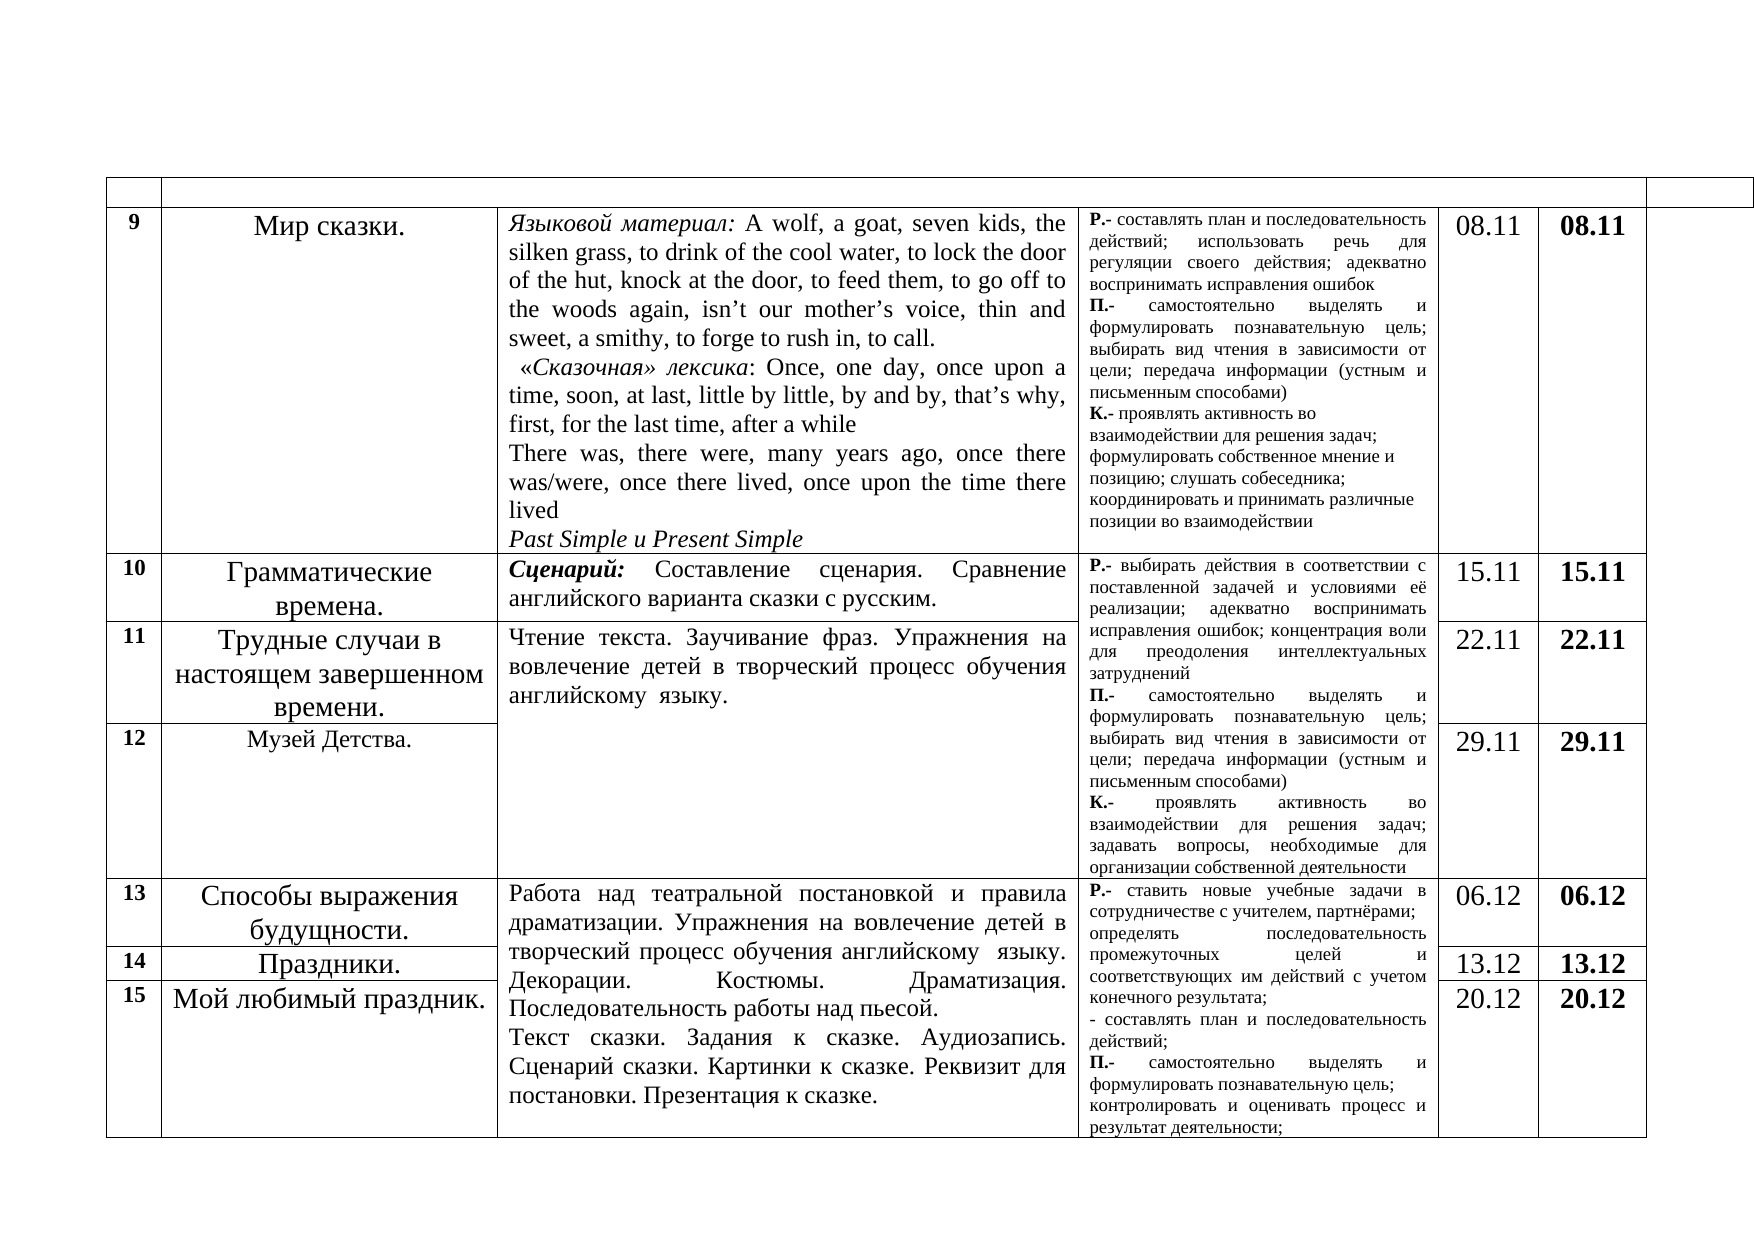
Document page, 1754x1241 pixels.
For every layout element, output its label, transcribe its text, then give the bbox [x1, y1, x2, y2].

table_cell 22.11 [1539, 622, 1646, 723]
table_cell 14 [107, 947, 161, 980]
table_cell 9 [107, 208, 161, 553]
table_cell 13.12 [1539, 947, 1646, 980]
table_cell [1647, 178, 1753, 207]
table_cell Сценарий: Составление сценария. Сравнение английского варианта сказки с русским. [498, 554, 1078, 621]
table_cell 20.12 [1539, 981, 1646, 1137]
table_cell 22.11 [1439, 622, 1538, 723]
table_cell Чтение текста. Заучивание фраз. Упражнения на вовлечение детей в творческий процесс обучения английскому языку. [498, 622, 1078, 877]
table_cell 29.11 [1539, 724, 1646, 877]
table_cell [107, 178, 161, 207]
table_cell 15.11 [1539, 554, 1646, 621]
table_cell Р.- ставить новые учебные задачи в сотрудничестве с учителем, партнёрами; определять последовательность промежуточных целей и соответствующих им действий с учетом конечного результата; - составлять план и последовательность действий; П.- самостоятельно выделять и формулировать познавательную цель; контролировать и оценивать процесс и результат деятельности; самостоятельно создавать алгоритмы деятельности при решении проблем различного характера. - осознанно и произвольно строить сообщения в устной и письменной форме, в том числе творческого характера; передача информации(устным, письменным способами);, - установление аналогий; - установление причинно-следственных связей; - построение рассуждения; - обобщение. [1079, 879, 1438, 1137]
table_cell Мир сказки. [162, 208, 497, 553]
table_cell Работа над театральной постановкой и правила драматизации. Упражнения на вовлечение детей в творческий процесс обучения английскому языку. Декорации. Костюмы. Драматизация. Последовательность работы над пьесой. Текст сказки. Задания к сказке. Аудиозапись. Сценарий сказки. Картинки к сказке. Реквизит для постановки. Презентация к сказке. [498, 879, 1078, 1137]
table_cell Способы выражения будущности. [162, 879, 497, 946]
table_cell Праздники. [162, 947, 497, 980]
table_cell Языковой материал: A wolf, a goat, seven kids, the silken grass, to drink of the cool water, to lock the door of the hut, knock at the door, to feed them, to go off to the woods again, isn’t our mother’s voice, thin and sweet, a smithy, to forge to rush in, to call. «Сказочная» лексика: Once, one day, once upon a time, soon, at last, little by little, by and by, that’s why, first, for the last time, after a while There was, there were, many years ago, once there was/were, once there lived, once upon the time there lived Past Simple и Present Simple [498, 208, 1078, 553]
table_cell 15.11 [1439, 554, 1538, 621]
table_cell 15 [107, 981, 161, 1137]
table_cell Трудные случаи в настоящем завершенном времени. [162, 622, 497, 723]
table_cell 12 [107, 724, 161, 877]
table_cell Грамматические времена. [162, 554, 497, 621]
table_cell Р.- составлять план и последовательность действий; использовать речь для регуляции своего действия; адекватно воспринимать исправления ошибок П.- самостоятельно выделять и формулировать познавательную цель; выбирать вид чтения в зависимости от цели; передача информации (устным и письменным способами) К.- проявлять активность во взаимодействии для решения задач; формулировать собственное мнение и позицию; слушать собеседника; координировать и принимать различные позиции во взаимодействии [1079, 208, 1438, 553]
table_cell 20.12 [1439, 981, 1538, 1137]
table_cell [162, 981, 497, 1137]
table_cell 08.11 [1439, 208, 1538, 553]
table_cell 06.12 [1439, 879, 1538, 946]
table_cell 06.12 [1539, 879, 1646, 946]
table_cell Музей Детства. [162, 724, 497, 877]
table_cell 10 [107, 554, 161, 621]
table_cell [162, 178, 1646, 207]
table_cell 29.11 [1439, 724, 1538, 877]
table_cell Р.- выбирать действия в соответствии с поставленной задачей и условиями её реализации; адекватно воспринимать исправления ошибок; концентрация воли для преодоления интеллектуальных затруднений П.- самостоятельно выделять и формулировать познавательную цель; выбирать вид чтения в зависимости от цели; передача информации (устным и письменным способами) К.- проявлять активность во взаимодействии для решения задач; задавать вопросы, необходимые для организации собственной деятельности [1079, 554, 1438, 877]
table_cell 08.11 [1539, 208, 1646, 553]
table_cell 13.12 [1439, 947, 1538, 980]
table_cell 13 [107, 879, 161, 946]
table_cell 11 [107, 622, 161, 723]
